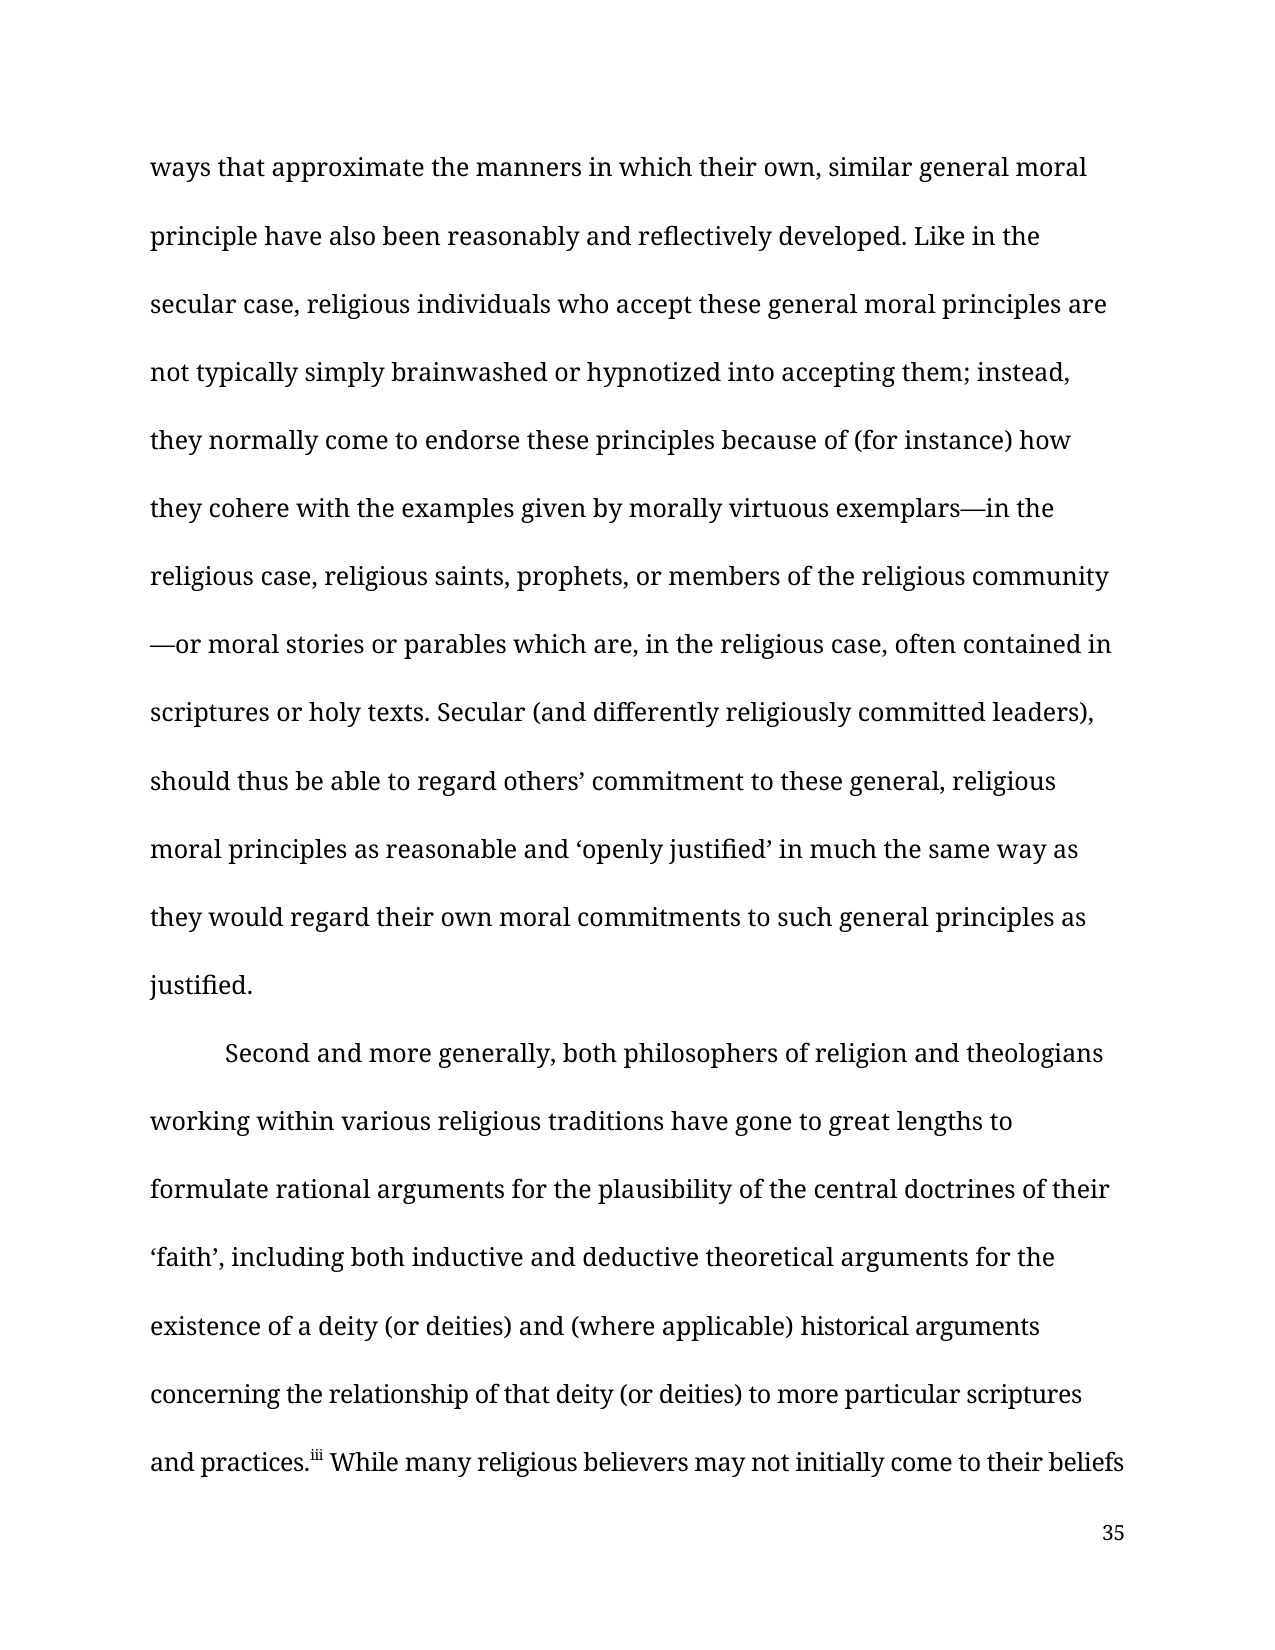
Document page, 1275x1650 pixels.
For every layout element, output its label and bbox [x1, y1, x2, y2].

text [150, 150, 1125, 1002]
text [150, 1036, 1125, 1478]
